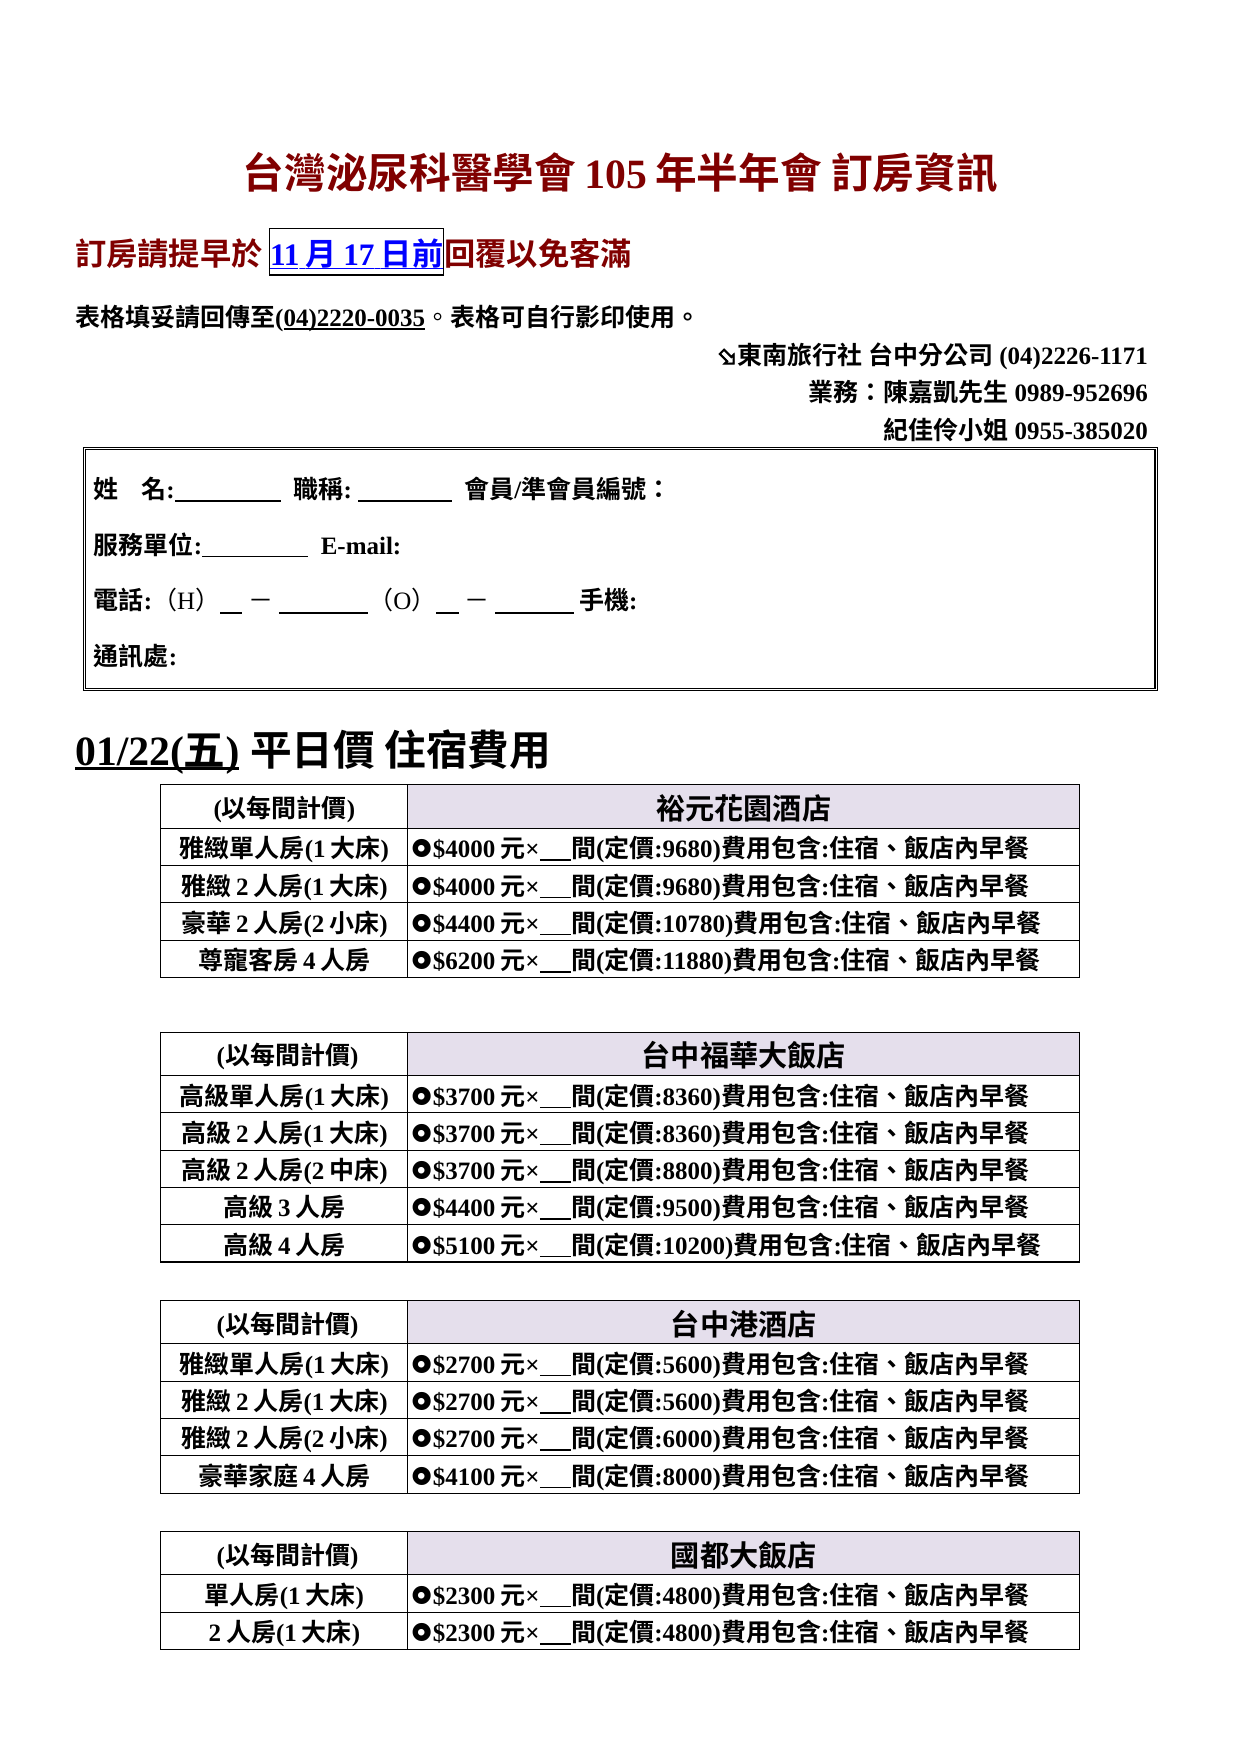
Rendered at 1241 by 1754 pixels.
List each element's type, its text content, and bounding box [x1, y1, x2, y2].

table_cell 豪華家庭4人房 [161, 1456, 407, 1492]
table_header (以每間計價) [161, 1033, 407, 1075]
table_cell $2700元× 間(定價:5600)費用包含:住宿、飯店內早餐 [408, 1344, 1079, 1381]
table_header (以每間計價) [161, 1532, 407, 1574]
table_cell 高級3人房 [161, 1188, 407, 1224]
table_cell 豪華2人房(2小床) [161, 903, 407, 939]
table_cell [408, 1613, 1079, 1649]
table_cell 雅緻單人房(1大床) [161, 829, 407, 865]
text 東南旅行社 台中分公司 (04)2226-1171 [75, 334, 1148, 372]
table_cell 2人房(1大床) [161, 1613, 407, 1649]
table_cell $4000元× 間(定價:9680)費用包含:住宿、飯店內早餐 [408, 829, 1079, 865]
table_cell 雅緻2人房(2小床) [161, 1419, 407, 1455]
table_header (以每間計價) [161, 785, 407, 828]
table_cell $4100元× 間(定價:8000)費用包含:住宿、飯店內早餐 [408, 1456, 1079, 1492]
table_cell $4400元× 間(定價:10780)費用包含:住宿、飯店內早餐 [408, 903, 1079, 939]
text 台灣泌尿科醫學會105年半年會 訂房資訊 [75, 133, 1165, 208]
table_cell 高級4人房 [161, 1225, 407, 1261]
table_cell 尊寵客房4人房 [161, 941, 407, 977]
table_cell $3700元× 間(定價:8360)費用包含:住宿、飯店內早餐 [408, 1113, 1079, 1149]
text 業務：陳嘉凱先生 0989-952696 [75, 372, 1148, 409]
table_cell $2300元× 間(定價:4800)費用包含:住宿、飯店內早餐 [408, 1575, 1079, 1612]
table_cell 雅緻單人房(1大床) [161, 1344, 407, 1381]
table_cell $5100元× 間(定價:10200)費用包含:住宿、飯店內早餐 [408, 1225, 1079, 1261]
table_cell 雅緻2人房(1大床) [161, 1382, 407, 1418]
table_cell 高級2人房(1大床) [161, 1113, 407, 1149]
table_cell $2700元× 間(定價:6000)費用包含:住宿、飯店內早餐 [408, 1419, 1079, 1455]
table_cell $6200元× 間(定價:11880)費用包含:住宿、飯店內早餐 [408, 941, 1079, 977]
text 表格填妥請回傳至(04)2220-0035。表格可自行影印使用。 [75, 297, 1148, 334]
table_header 姓 名: 職稱: 會員/準會員編號： 服務單位: E-mail: 電話:（H） － （O） － 手機: 通訊處: [86, 450, 1154, 687]
table_header 台中港酒店 [408, 1301, 1079, 1343]
table_header 台中福華大飯店 [408, 1033, 1079, 1075]
text 01/22(五) 平日價 住宿費用 [75, 709, 1165, 784]
table_cell $3700元× 間(定價:8800)費用包含:住宿、飯店內早餐 [408, 1151, 1079, 1187]
table_cell $4000元× 間(定價:9680)費用包含:住宿、飯店內早餐 [408, 866, 1079, 902]
table_header 國都大飯店 [408, 1532, 1079, 1574]
table_cell 高級2人房(2中床) [161, 1151, 407, 1187]
table_cell 單人房(1大床) [161, 1575, 407, 1612]
text 訂房請提早於11月17日前回覆以免客滿 [75, 214, 1165, 289]
table_cell $3700元× 間(定價:8360)費用包含:住宿、飯店內早餐 [408, 1076, 1079, 1112]
table_header (以每間計價) [161, 1301, 407, 1343]
table_cell 高級單人房(1大床) [161, 1076, 407, 1112]
text 紀佳伶小姐 0955-385020 [75, 409, 1148, 447]
table_cell 雅緻2人房(1大床) [161, 866, 407, 902]
table_header 裕元花園酒店 [408, 785, 1079, 828]
table_cell $2700元× 間(定價:5600)費用包含:住宿、飯店內早餐 [408, 1382, 1079, 1418]
table_cell $4400元× 間(定價:9500)費用包含:住宿、飯店內早餐 [408, 1188, 1079, 1224]
